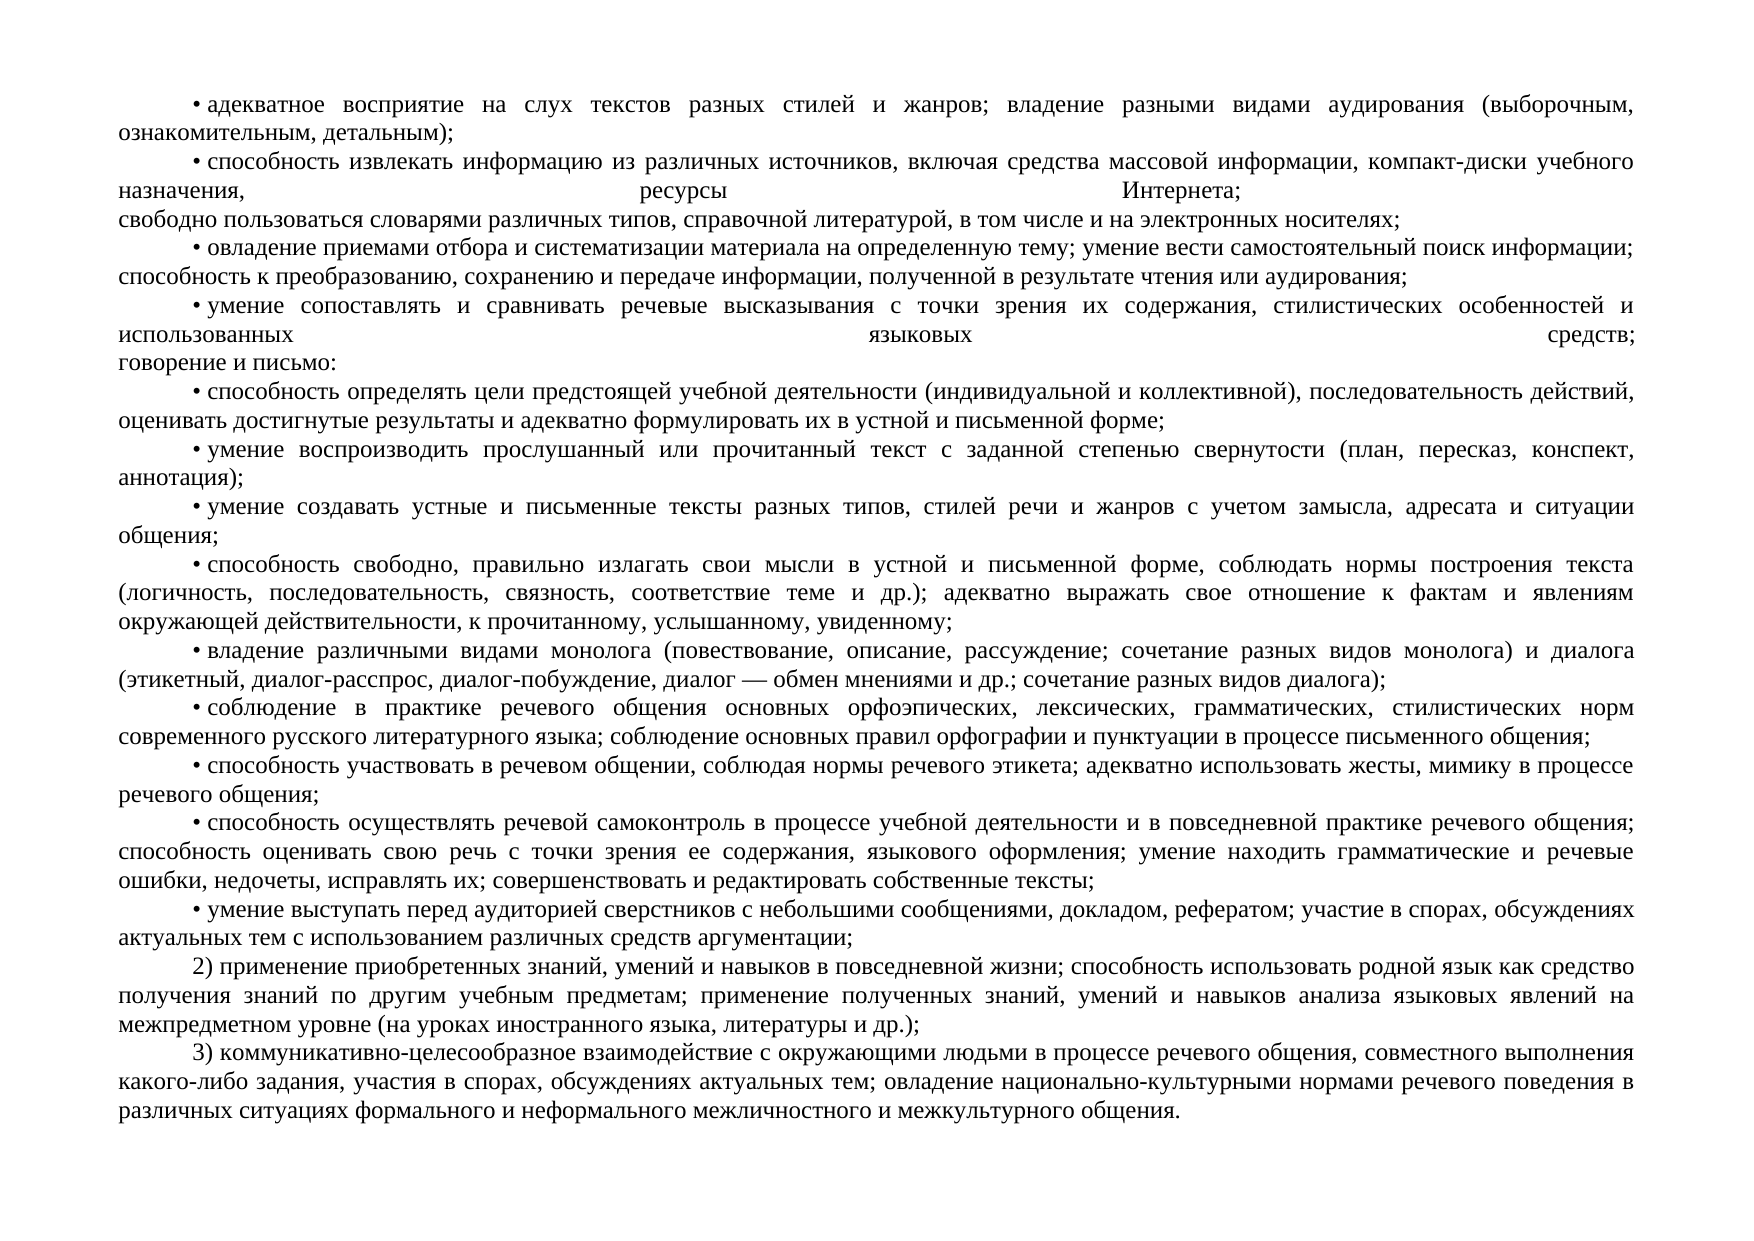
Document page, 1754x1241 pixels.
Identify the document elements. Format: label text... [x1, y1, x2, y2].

text 3) коммуникативно-целесообразное взаимодействие с окружающими людьми в процессе речевого общения, совместного выполнения какого-либо задания, участия в спорах, обсуждениях актуальных тем; овладение национально-культурными нормами речевого поведения в различных ситуациях формального и неформального межличностного и межкультурного общения. [118, 1037, 1636, 1124]
text • овладение приемами отбора и систематизации материала на определенную тему; умение вести самостоятельный поиск информации; способность к преобразованию, сохранению и передаче информации, полученной в результате чтения или аудирования; [118, 232, 1636, 290]
text • владение различными видами монолога (повествование, описание, рассуждение; сочетание разных видов монолога) и диалога (этикетный, диалог-расспрос, диалог-побуждение, диалог — обмен мнениями и др.; сочетание разных видов диалога); [118, 635, 1636, 692]
text • умение создавать устные и письменные тексты разных типов, стилей речи и жанров с учетом замысла, адресата и ситуации общения; [118, 491, 1636, 549]
text • способность извлекать информацию из различных источников, включая средства массовой информации, компакт-диски учебного назначения, ресурсы Интернета; свободно пользоваться словарями различных типов, справочной литературой, в том числе и на электронных носителях; [118, 146, 1636, 232]
text 2) применение приобретенных знаний, умений и навыков в повседневной жизни; способность использовать родной язык как средство получения знаний по другим учебным предметам; применение полученных знаний, умений и навыков анализа языковых явлений на межпредметном уровне (на уроках иностранного языка, литературы и др.); [118, 951, 1636, 1037]
text • способность участвовать в речевом общении, соблюдая нормы речевого этикета; адекватно использовать жесты, мимику в процессе речевого общения; [118, 750, 1636, 807]
text • соблюдение в практике речевого общения основных орфоэпических, лексических, грамматических, стилистических норм современного русского литературного языка; соблюдение основных правил орфографии и пунктуации в процессе письменного общения; [118, 692, 1636, 750]
text • умение выступать перед аудиторией сверстников с небольшими сообщениями, докладом, рефератом; участие в спорах, обсуждениях актуальных тем с использованием различных средств аргументации; [118, 894, 1636, 951]
text • умение воспроизводить прослушанный или прочитанный текст с заданной степенью свернутости (план, пересказ, конспект, аннотация); [118, 434, 1636, 491]
text • способность свободно, правильно излагать свои мысли в устной и письменной форме, соблюдать нормы построения текста (логичность, последовательность, связность, соответствие теме и др.); адекватно выражать свое отношение к фактам и явлениям окружающей действительности, к прочитанному, услышанному, увиденному; [118, 549, 1636, 635]
text • умение сопоставлять и сравнивать речевые высказывания с точки зрения их содержания, стилистических особенностей и использованных языковых средств; говорение и письмо: [118, 290, 1636, 376]
text • адекватное восприятие на слух текстов разных стилей и жанров; владение разными видами аудирования (выборочным, ознакомительным, детальным); [118, 89, 1636, 146]
text • способность осуществлять речевой самоконтроль в процессе учебной деятельности и в повседневной практике речевого общения; способность оценивать свою речь с точки зрения ее содержания, языкового оформления; умение находить грамматические и речевые ошибки, недочеты, исправлять их; совершенствовать и редактировать собственные тексты; [118, 807, 1636, 894]
text • способность определять цели предстоящей учебной деятельности (индивидуальной и коллективной), последовательность действий, оценивать достигнутые результаты и адекватно формулировать их в устной и письменной форме; [118, 376, 1636, 434]
